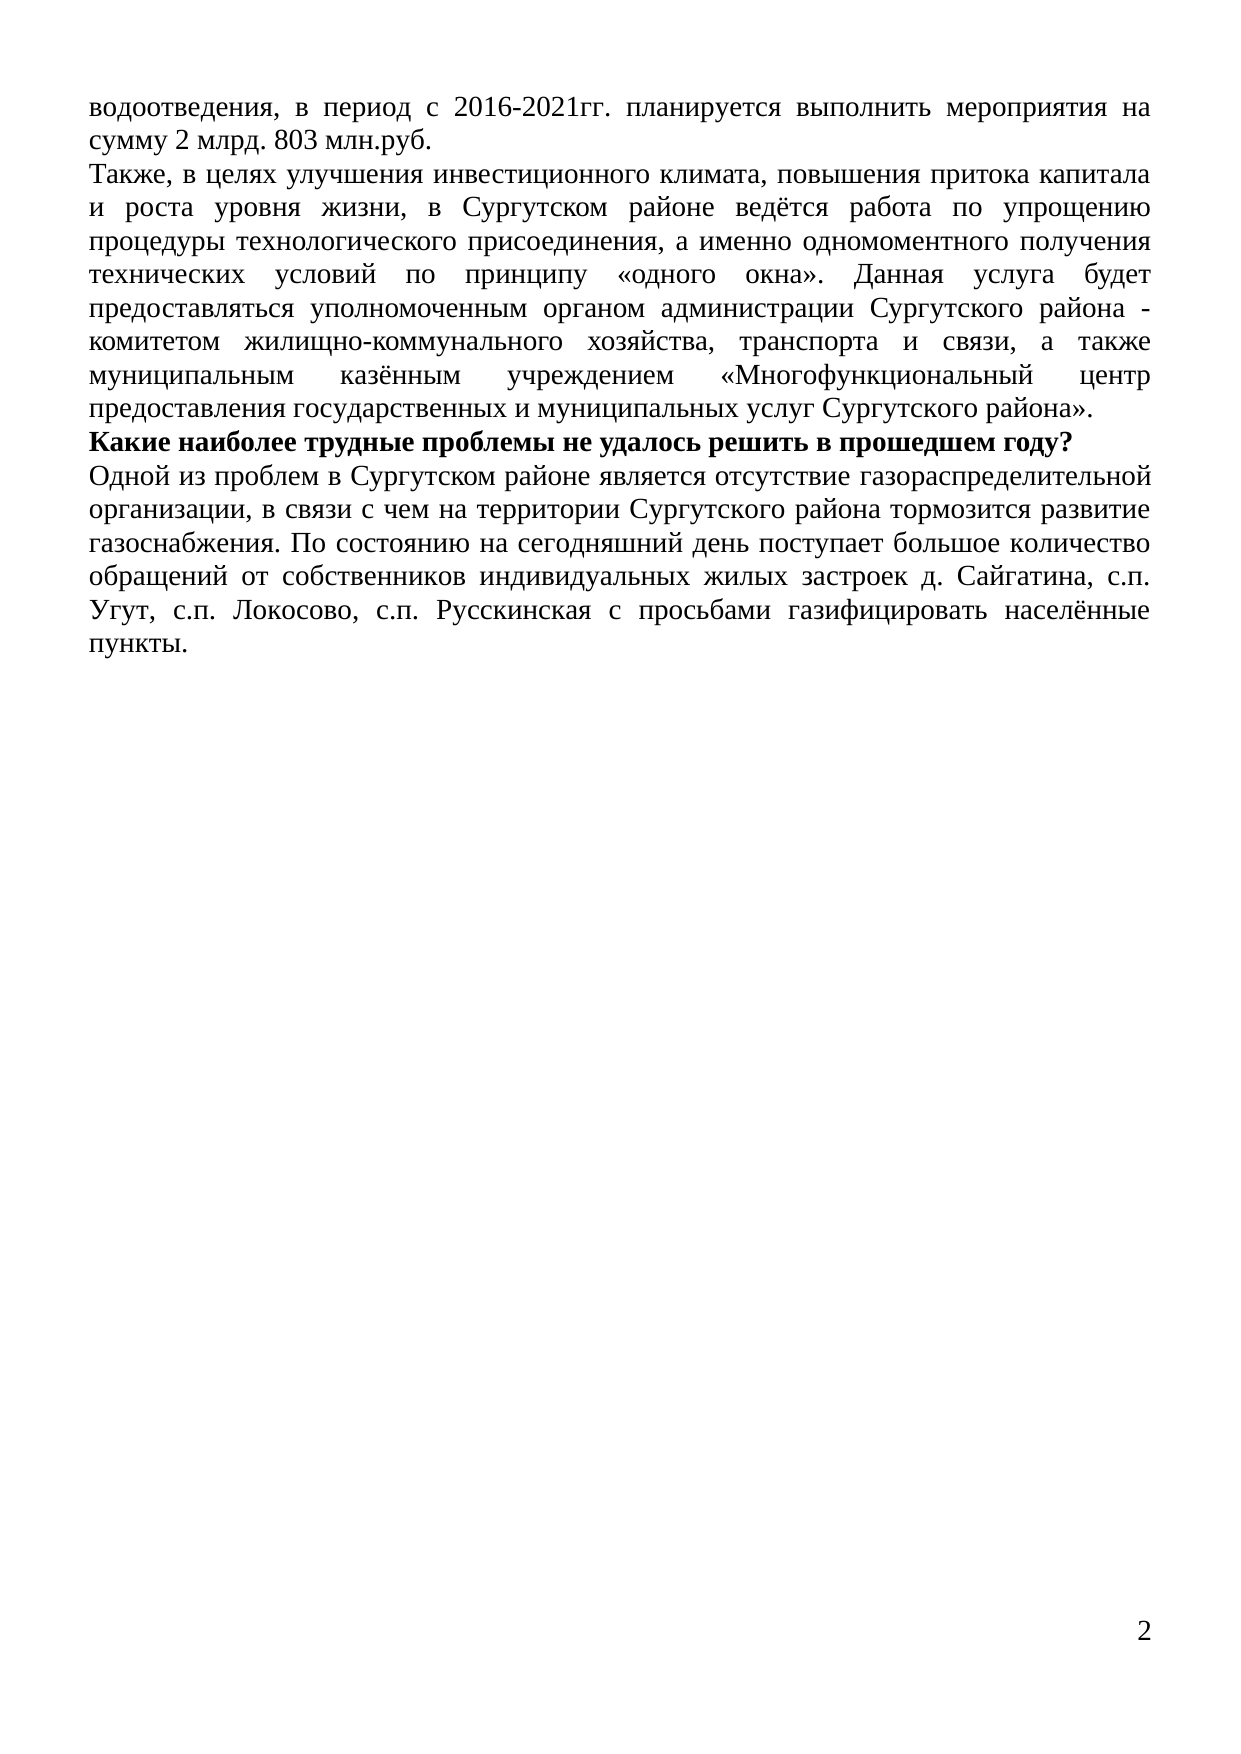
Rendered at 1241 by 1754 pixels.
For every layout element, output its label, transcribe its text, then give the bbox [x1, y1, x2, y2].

text Одной из проблем в Сургутском районе является отсутствие газораспределительной организации, в связи с чем на территории Сургутского района тормозится развитие газоснабжения. По состоянию на сегодняшний день поступает большое количество обращений от собственников индивидуальных жилых застроек д. Сайгатина, с.п. Угут, с.п. Локосово, с.п. Русскинская с просьбами газифицировать населённые пункты. [89, 458, 1152, 659]
text Также, в целях улучшения инвестиционного климата, повышения притока капитала и роста уровня жизни, в Сургутском районе ведётся работа по упрощению процедуры технологического присоединения, а именно одномоментного получения технических условий по принципу «одного окна». Данная услуга будет предоставляться уполномоченным органом администрации Сургутского района - комитетом жилищно-коммунального хозяйства, транспорта и связи, а также муниципальным казённым учреждением «Многофункциональный центр предоставления государственных и муниципальных услуг Сургутского района». [89, 156, 1152, 424]
text Какие наиболее трудные проблемы не удалось решить в прошедшем году? [89, 424, 1152, 458]
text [89, 89, 1152, 156]
